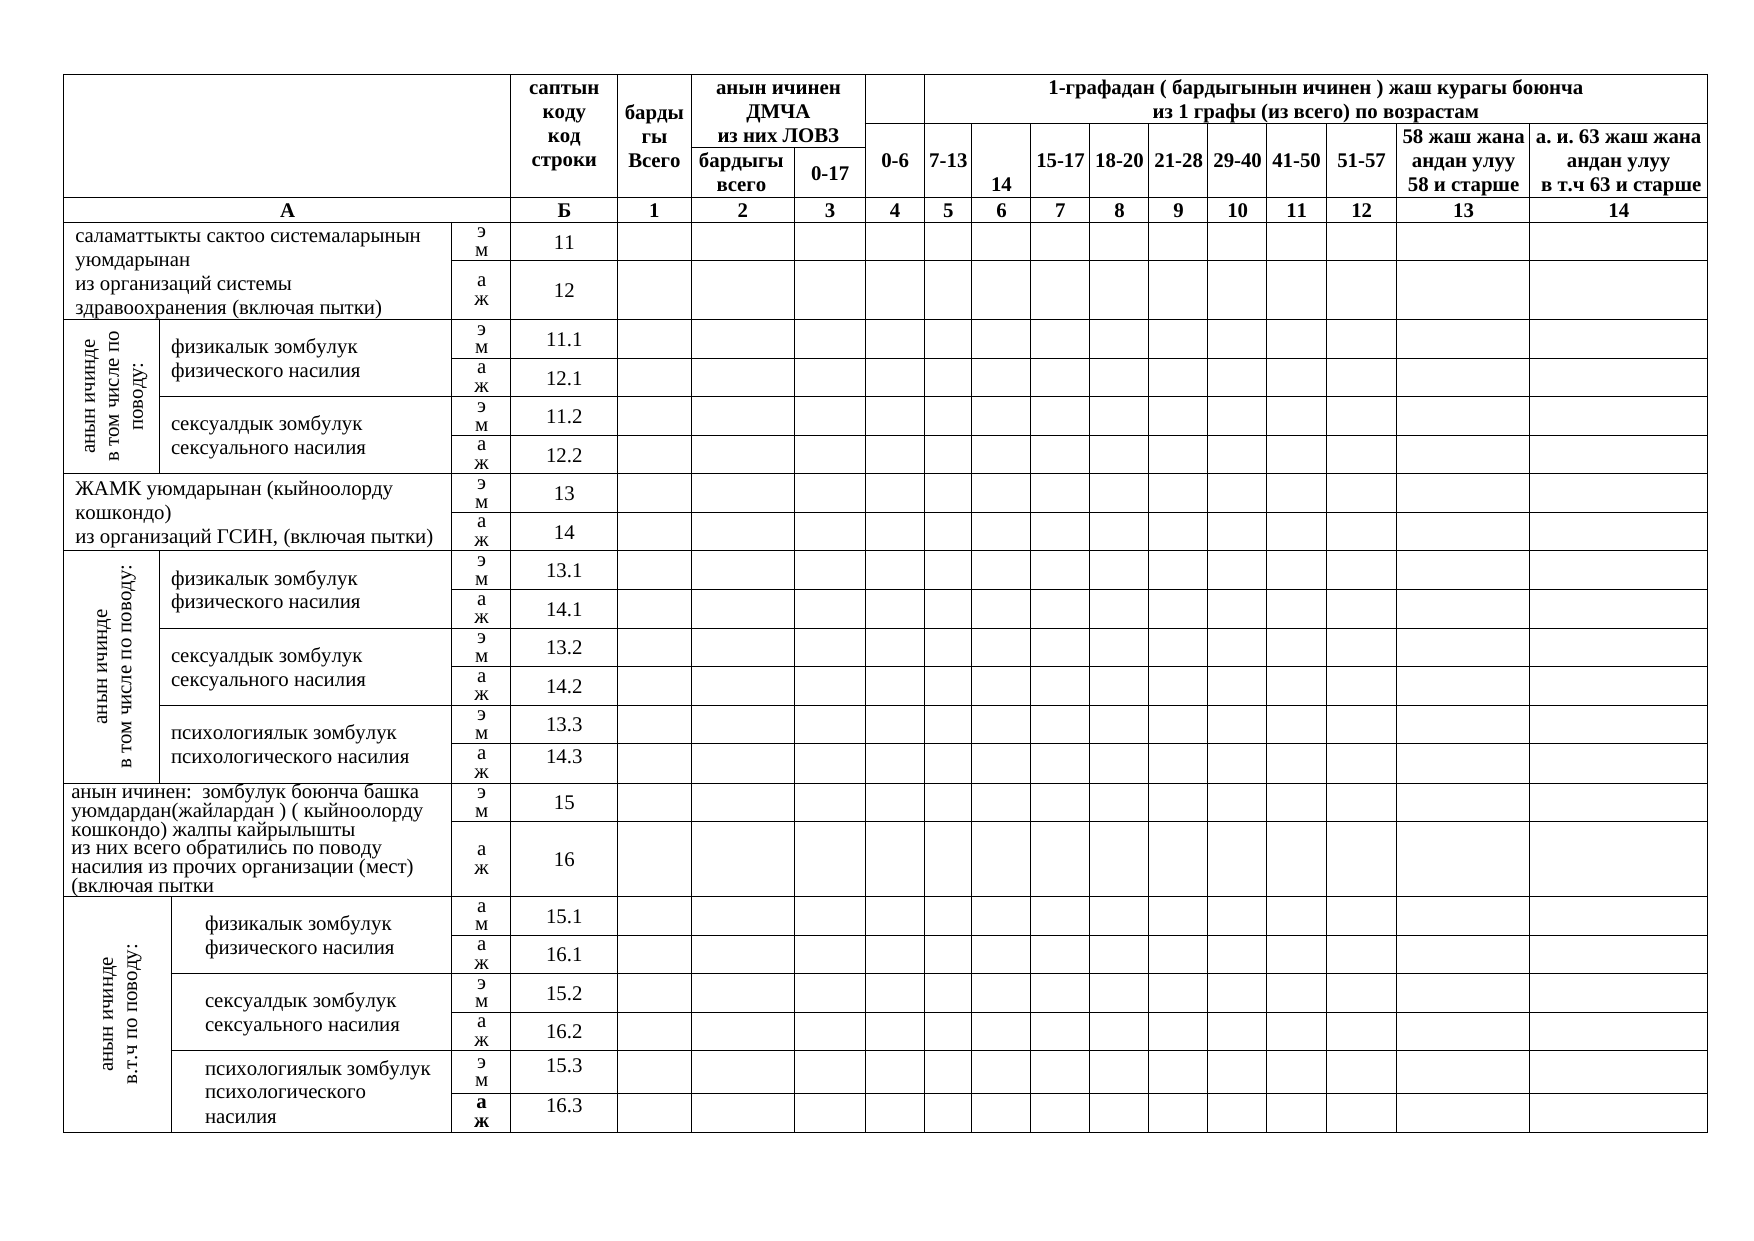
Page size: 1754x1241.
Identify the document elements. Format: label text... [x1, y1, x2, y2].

table_cell 11.1 [511, 320, 617, 358]
table_cell [972, 320, 1030, 358]
table_cell [1208, 784, 1266, 821]
table_cell э м [452, 706, 510, 743]
table_cell [1397, 551, 1529, 589]
table_cell [866, 436, 924, 473]
table_cell [1149, 397, 1207, 435]
table_cell [1397, 1013, 1529, 1050]
table_cell [1031, 784, 1089, 821]
table_cell [1397, 513, 1529, 550]
table_cell [1208, 974, 1266, 1012]
table_cell [692, 359, 794, 396]
table_cell э м [452, 474, 510, 512]
table_cell [795, 261, 865, 319]
table_cell [1090, 744, 1148, 782]
table_cell [1327, 629, 1396, 666]
table_cell [866, 75, 924, 123]
table_cell саптын коду код строки [511, 75, 617, 197]
table_cell а ж [452, 590, 510, 627]
table_cell [1149, 667, 1207, 704]
table_cell [972, 629, 1030, 666]
table_cell [1327, 784, 1396, 821]
table_cell [1208, 551, 1266, 589]
table_cell [1327, 822, 1396, 896]
table_cell [972, 590, 1030, 627]
table_cell а ж [452, 513, 510, 550]
table_cell [1327, 261, 1396, 319]
table_cell [925, 474, 971, 512]
table_cell а ж [452, 936, 510, 973]
table_cell [1090, 474, 1148, 512]
table_cell [1327, 590, 1396, 627]
table_cell [866, 397, 924, 435]
table_cell [618, 1013, 691, 1050]
table_cell [1267, 320, 1326, 358]
table_cell [795, 744, 865, 782]
table_cell [618, 359, 691, 396]
table_cell [692, 1013, 794, 1050]
table_cell [1397, 974, 1529, 1012]
table_cell [1090, 436, 1148, 473]
table_cell [1530, 629, 1707, 666]
table_cell [692, 1051, 794, 1092]
table_cell [1530, 706, 1707, 743]
table_cell [618, 1094, 691, 1132]
table_cell [795, 784, 865, 821]
table_cell 11 [1267, 198, 1326, 222]
table_cell [1530, 822, 1707, 896]
table_cell 13.3 [511, 706, 617, 743]
table_cell [692, 474, 794, 512]
table_cell 8 [1090, 198, 1148, 222]
table_cell [1031, 359, 1089, 396]
table_cell [1031, 1051, 1089, 1092]
table_cell [925, 359, 971, 396]
table_cell э м [452, 223, 510, 260]
table_cell 15.2 [511, 974, 617, 1012]
table_cell 12 [511, 261, 617, 319]
table_cell [1031, 551, 1089, 589]
table_cell [618, 1051, 691, 1092]
table_cell [1530, 223, 1707, 260]
table_cell [795, 936, 865, 973]
table_cell 10 [1208, 198, 1266, 222]
table_cell физикалык зомбулук физического насилия [160, 551, 451, 627]
table_cell [1530, 513, 1707, 550]
table_cell [1208, 667, 1266, 704]
table_cell [1031, 744, 1089, 782]
table_cell [64, 75, 510, 197]
table_cell [692, 629, 794, 666]
table_cell [1327, 513, 1396, 550]
table_cell [795, 320, 865, 358]
table_cell [1267, 359, 1326, 396]
table_cell [866, 822, 924, 896]
table_cell а ж [452, 436, 510, 473]
table_cell [1397, 897, 1529, 934]
table_cell [1267, 897, 1326, 934]
table_cell 15.3 [511, 1051, 617, 1092]
table_cell анын ичинде в том числе по поводу: [64, 551, 159, 782]
table_cell [1530, 590, 1707, 627]
table_cell [1090, 974, 1148, 1012]
table_cell [1149, 744, 1207, 782]
table_cell [1149, 784, 1207, 821]
table_cell [925, 261, 971, 319]
table_cell [692, 1094, 794, 1132]
table_cell [1327, 397, 1396, 435]
table_cell [925, 974, 971, 1012]
table_cell [1267, 706, 1326, 743]
table_cell [1267, 474, 1326, 512]
table_cell а ж [452, 359, 510, 396]
table_cell [795, 974, 865, 1012]
table_cell [1327, 1013, 1396, 1050]
table_cell [1327, 320, 1396, 358]
table_cell [692, 936, 794, 973]
table_cell [618, 513, 691, 550]
table_cell анын ичинде в.т.ч по поводу: [64, 897, 171, 1132]
table_cell [618, 261, 691, 319]
table_cell 13 [511, 474, 617, 512]
table_cell [1530, 1051, 1707, 1092]
table_cell э м [452, 397, 510, 435]
table_cell [795, 223, 865, 260]
table_cell [925, 551, 971, 589]
table_cell [795, 1094, 865, 1132]
table_cell [925, 1013, 971, 1050]
table_cell [692, 974, 794, 1012]
table_cell э м [452, 974, 510, 1012]
table_cell [692, 667, 794, 704]
table_cell [1031, 706, 1089, 743]
table_cell 29-40 [1208, 124, 1266, 197]
table_cell [1031, 320, 1089, 358]
table_cell [1267, 744, 1326, 782]
table_cell сексуалдык зомбулук сексуального насилия [160, 629, 451, 704]
table_cell [1090, 397, 1148, 435]
table_cell [618, 784, 691, 821]
table_cell [1267, 974, 1326, 1012]
table_cell [925, 1051, 971, 1092]
table_cell [1327, 1094, 1396, 1132]
table_cell [925, 436, 971, 473]
table_cell [692, 590, 794, 627]
table_cell [1208, 1013, 1266, 1050]
table_cell [972, 822, 1030, 896]
table_cell 1 [618, 198, 691, 222]
table_cell [925, 223, 971, 260]
table_cell [1149, 1051, 1207, 1092]
table_cell [1090, 513, 1148, 550]
table_cell [795, 667, 865, 704]
table_cell [1530, 320, 1707, 358]
table_cell [1397, 667, 1529, 704]
table_cell [1149, 261, 1207, 319]
table_cell [866, 590, 924, 627]
table_cell [692, 320, 794, 358]
table_cell [1208, 706, 1266, 743]
table_cell [692, 897, 794, 934]
table_cell [795, 822, 865, 896]
table_cell [1208, 744, 1266, 782]
table_cell [972, 744, 1030, 782]
table_cell 2 [692, 198, 794, 222]
table_cell [1031, 1013, 1089, 1050]
table_cell анын ичинен: зомбулук боюнча башка уюмдардан(жайлардан ) ( кыйноолорду кошкондо) жалпы кайрылышты из них всего обратились по поводу насилия из прочих организации (мест) (включая пытки [64, 784, 451, 896]
table_cell 12.2 [511, 436, 617, 473]
table_cell [795, 706, 865, 743]
table_cell [1031, 822, 1089, 896]
table_cell 14 [1530, 198, 1707, 222]
table_cell [972, 359, 1030, 396]
table_cell [866, 513, 924, 550]
table_cell 0-6 [866, 124, 924, 197]
table_cell [925, 706, 971, 743]
table_cell 51-57 [1327, 124, 1396, 197]
table_cell [1208, 359, 1266, 396]
table_cell [972, 784, 1030, 821]
table_cell [1208, 1094, 1266, 1132]
table_cell э м [452, 1051, 510, 1092]
table_cell [1208, 223, 1266, 260]
table_cell [1149, 359, 1207, 396]
table_cell [1267, 822, 1326, 896]
table_cell 15.1 [511, 897, 617, 934]
table_cell [1031, 897, 1089, 934]
table_cell 14.3 [511, 744, 617, 782]
table_cell [1031, 936, 1089, 973]
table_cell [1208, 436, 1266, 473]
table_cell [925, 784, 971, 821]
table_cell [972, 436, 1030, 473]
table_cell [1267, 936, 1326, 973]
table_cell [795, 897, 865, 934]
table_cell [1208, 513, 1266, 550]
table_cell [1090, 629, 1148, 666]
table_cell [618, 223, 691, 260]
table_cell [1090, 320, 1148, 358]
table_cell [1530, 1094, 1707, 1132]
table_cell психологиялык зомбулук психологического насилия [172, 1051, 451, 1132]
table_cell 16.2 [511, 1013, 617, 1050]
table_cell бардыгы всего [692, 148, 794, 197]
table_cell [1327, 223, 1396, 260]
table_cell [1031, 513, 1089, 550]
table_cell 14 [511, 513, 617, 550]
table_cell [1090, 590, 1148, 627]
table_cell 14.1 [511, 590, 617, 627]
table_cell [972, 936, 1030, 973]
table_cell сексуалдык зомбулук сексуального насилия [160, 397, 451, 473]
table_cell [1090, 359, 1148, 396]
table_cell [1149, 513, 1207, 550]
table_cell [866, 320, 924, 358]
table_cell [1149, 320, 1207, 358]
table_cell [866, 897, 924, 934]
table_cell [866, 706, 924, 743]
table_cell [972, 551, 1030, 589]
table_cell 4 [866, 198, 924, 222]
table_cell анын ичинен ДМЧА из них ЛОВЗ [692, 75, 865, 147]
table_cell [866, 223, 924, 260]
table_cell [1149, 822, 1207, 896]
table_cell физикалык зомбулук физического насилия [160, 320, 451, 396]
table_cell а ж [452, 667, 510, 704]
table_cell э м [452, 784, 510, 821]
table_cell [1031, 590, 1089, 627]
table_cell а м [452, 897, 510, 934]
table_cell [1397, 223, 1529, 260]
table_cell [692, 513, 794, 550]
table_cell [1530, 359, 1707, 396]
table_cell [1397, 436, 1529, 473]
table_cell [1090, 551, 1148, 589]
table_cell 14 [972, 124, 1030, 197]
table_cell [618, 474, 691, 512]
table_cell [972, 1094, 1030, 1132]
table_cell [1530, 744, 1707, 782]
table_cell [1530, 474, 1707, 512]
table_cell [925, 897, 971, 934]
table_cell [795, 551, 865, 589]
table_cell 5 [925, 198, 971, 222]
table_cell [795, 397, 865, 435]
table_cell [1149, 436, 1207, 473]
table_cell [1149, 1013, 1207, 1050]
table_cell 12.1 [511, 359, 617, 396]
table_cell [866, 1013, 924, 1050]
table_cell [1267, 223, 1326, 260]
table_cell [1397, 936, 1529, 973]
table_cell [1090, 936, 1148, 973]
table_cell [1267, 397, 1326, 435]
table_cell а ж [452, 1013, 510, 1050]
table_cell [692, 397, 794, 435]
table_cell саламаттыкты сактоо системаларынын уюмдарынан из организаций системы здравоохранения (включая пытки) [64, 223, 451, 319]
table_cell [1397, 261, 1529, 319]
table_cell [618, 936, 691, 973]
table_cell [795, 1051, 865, 1092]
table_cell [1149, 974, 1207, 1012]
table_cell [866, 359, 924, 396]
table_cell [1327, 359, 1396, 396]
table_cell [795, 1013, 865, 1050]
table_cell [866, 629, 924, 666]
table_cell [618, 897, 691, 934]
table_cell [692, 822, 794, 896]
table_cell [1208, 397, 1266, 435]
table_cell [1031, 667, 1089, 704]
table_cell [618, 436, 691, 473]
table_cell [1397, 744, 1529, 782]
table_cell [972, 223, 1030, 260]
table_cell [1090, 261, 1148, 319]
table_cell [1530, 436, 1707, 473]
table_cell [1090, 223, 1148, 260]
table_cell физикалык зомбулук физического насилия [172, 897, 451, 973]
table_cell [1397, 629, 1529, 666]
table_cell 16 [511, 822, 617, 896]
table_cell психологиялык зомбулук психологического насилия [160, 706, 451, 782]
table_cell [1267, 261, 1326, 319]
table_cell [618, 320, 691, 358]
table_cell 58 жаш жана андан улуу 58 и старше [1397, 124, 1529, 197]
table_cell [972, 261, 1030, 319]
table_cell [1090, 1094, 1148, 1132]
table_cell [1327, 436, 1396, 473]
table_cell [1327, 706, 1396, 743]
table_cell [1149, 474, 1207, 512]
table_cell [1397, 590, 1529, 627]
table_cell [1397, 784, 1529, 821]
table_cell [618, 744, 691, 782]
table_cell [925, 397, 971, 435]
table_cell [1208, 822, 1266, 896]
table_cell [1031, 474, 1089, 512]
table_cell [692, 223, 794, 260]
table_cell [925, 320, 971, 358]
table_cell [1530, 1013, 1707, 1050]
table_cell [1267, 590, 1326, 627]
table_cell 15-17 [1031, 124, 1089, 197]
table_cell [1031, 261, 1089, 319]
table_cell 1-графадан ( бардыгынын ичинен ) жаш курагы боюнча из 1 графы (из всего) по возрастам [925, 75, 1707, 123]
table_cell [925, 513, 971, 550]
table_cell [1267, 1094, 1326, 1132]
table_cell [925, 936, 971, 973]
table_cell [1031, 397, 1089, 435]
table_cell [1530, 551, 1707, 589]
table_cell [1149, 936, 1207, 973]
table_cell [1267, 551, 1326, 589]
table_cell [795, 629, 865, 666]
table_cell [1267, 513, 1326, 550]
table_cell [795, 436, 865, 473]
table_cell 15 [511, 784, 617, 821]
table_cell [1397, 706, 1529, 743]
table_cell [972, 397, 1030, 435]
table_cell [1090, 897, 1148, 934]
table_cell [1530, 397, 1707, 435]
table_cell бардыгы Всего [618, 75, 691, 197]
table_cell [925, 667, 971, 704]
table_cell 11.2 [511, 397, 617, 435]
table_cell [1530, 936, 1707, 973]
table_cell [1208, 261, 1266, 319]
table_cell сексуалдык зомбулук сексуального насилия [172, 974, 451, 1050]
table_cell [972, 974, 1030, 1012]
table_cell [1397, 359, 1529, 396]
table_cell [866, 974, 924, 1012]
table_cell [1327, 974, 1396, 1012]
table_cell а. и. 63 жаш жана андан улуу в т.ч 63 и старше [1530, 124, 1707, 197]
table_cell 18-20 [1090, 124, 1148, 197]
table_cell [1031, 1094, 1089, 1132]
table_cell 6 [972, 198, 1030, 222]
table_cell 0-17 [795, 148, 865, 197]
table_cell [1267, 1013, 1326, 1050]
table_cell [1397, 320, 1529, 358]
table_cell [692, 706, 794, 743]
table_cell [1208, 897, 1266, 934]
table_cell [925, 1094, 971, 1132]
table_cell [972, 706, 1030, 743]
table_cell [1530, 667, 1707, 704]
table_cell [692, 744, 794, 782]
table_cell 16.1 [511, 936, 617, 973]
table_cell [618, 667, 691, 704]
table_cell а ж [452, 822, 510, 896]
table_cell [1530, 261, 1707, 319]
table_cell а ж [452, 261, 510, 319]
table_cell [618, 590, 691, 627]
table_cell [692, 261, 794, 319]
table_cell [866, 936, 924, 973]
table_cell [618, 629, 691, 666]
table_cell [972, 1051, 1030, 1092]
table_cell [866, 474, 924, 512]
table_cell [1327, 1051, 1396, 1092]
table_cell 21-28 [1149, 124, 1207, 197]
table_cell [925, 590, 971, 627]
table_cell [795, 513, 865, 550]
table_cell [972, 667, 1030, 704]
table_cell [1090, 1013, 1148, 1050]
table_cell [795, 590, 865, 627]
table_cell [1090, 784, 1148, 821]
table_cell [1530, 897, 1707, 934]
table_cell 12 [1327, 198, 1396, 222]
table_cell [618, 974, 691, 1012]
table_cell [1149, 223, 1207, 260]
table_cell [1208, 1051, 1266, 1092]
table_cell [866, 784, 924, 821]
table_cell [692, 436, 794, 473]
table_cell [1397, 474, 1529, 512]
table_cell [1397, 1051, 1529, 1092]
table_cell 13.1 [511, 551, 617, 589]
table_cell [866, 1094, 924, 1132]
table_cell [925, 822, 971, 896]
table_cell [1090, 706, 1148, 743]
table_cell [1267, 1051, 1326, 1092]
table_cell [1031, 974, 1089, 1012]
table_cell [1149, 1094, 1207, 1132]
table_cell 13.2 [511, 629, 617, 666]
table_cell [1090, 822, 1148, 896]
table_cell [1327, 897, 1396, 934]
table_cell [1327, 667, 1396, 704]
table_cell [1090, 1051, 1148, 1092]
table_cell [866, 744, 924, 782]
table_cell 3 [795, 198, 865, 222]
table_cell [1031, 223, 1089, 260]
table_cell э м [452, 629, 510, 666]
table_cell [1327, 551, 1396, 589]
table_cell [866, 1051, 924, 1092]
table_cell [1208, 936, 1266, 973]
table_cell 11 [511, 223, 617, 260]
table_cell [1149, 590, 1207, 627]
table_cell [1031, 629, 1089, 666]
table_cell [692, 784, 794, 821]
table_cell ЖАМК уюмдарынан (кыйноолорду кошкондо) из организаций ГСИН, (включая пытки) [64, 474, 451, 550]
table_cell [795, 474, 865, 512]
table_cell [866, 551, 924, 589]
table_cell 9 [1149, 198, 1207, 222]
table_cell [866, 261, 924, 319]
table_cell 7-13 [925, 124, 971, 197]
table_cell [1267, 629, 1326, 666]
table_cell [618, 551, 691, 589]
table_cell [972, 897, 1030, 934]
table_cell 13 [1397, 198, 1529, 222]
table_cell [1208, 474, 1266, 512]
table_cell 7 [1031, 198, 1089, 222]
table_cell [1267, 784, 1326, 821]
table_cell [1397, 822, 1529, 896]
table_cell а ж [452, 744, 510, 782]
table_cell Б [511, 198, 617, 222]
table_cell 16.3 [511, 1094, 617, 1132]
table_cell 41-50 [1267, 124, 1326, 197]
table_cell [795, 359, 865, 396]
table_cell [1090, 667, 1148, 704]
table_cell [1267, 436, 1326, 473]
table_cell [972, 513, 1030, 550]
table_cell [972, 1013, 1030, 1050]
table_cell [972, 474, 1030, 512]
table_cell а ж [452, 1094, 510, 1132]
table_cell [1149, 551, 1207, 589]
table_cell А [64, 198, 510, 222]
table_cell э м [452, 320, 510, 358]
table_cell [925, 629, 971, 666]
table_cell [1208, 320, 1266, 358]
table_cell [1208, 629, 1266, 666]
table_cell [618, 397, 691, 435]
table_cell [1149, 706, 1207, 743]
table_cell [1397, 1094, 1529, 1132]
table_cell [1031, 436, 1089, 473]
table_cell [1327, 936, 1396, 973]
table_cell [1530, 974, 1707, 1012]
table_cell [1327, 744, 1396, 782]
table_cell [1267, 667, 1326, 704]
table_cell [866, 667, 924, 704]
table_cell [1530, 784, 1707, 821]
table_cell [1208, 590, 1266, 627]
table_cell э м [452, 551, 510, 589]
table_cell [692, 551, 794, 589]
table_cell [618, 706, 691, 743]
table_cell 14.2 [511, 667, 617, 704]
table_cell [1327, 474, 1396, 512]
table_cell [925, 744, 971, 782]
table_cell [618, 822, 691, 896]
table_cell [1397, 397, 1529, 435]
table_cell анын ичинде в том числе по поводу: [64, 320, 159, 473]
table_cell [1149, 629, 1207, 666]
table_cell [1149, 897, 1207, 934]
